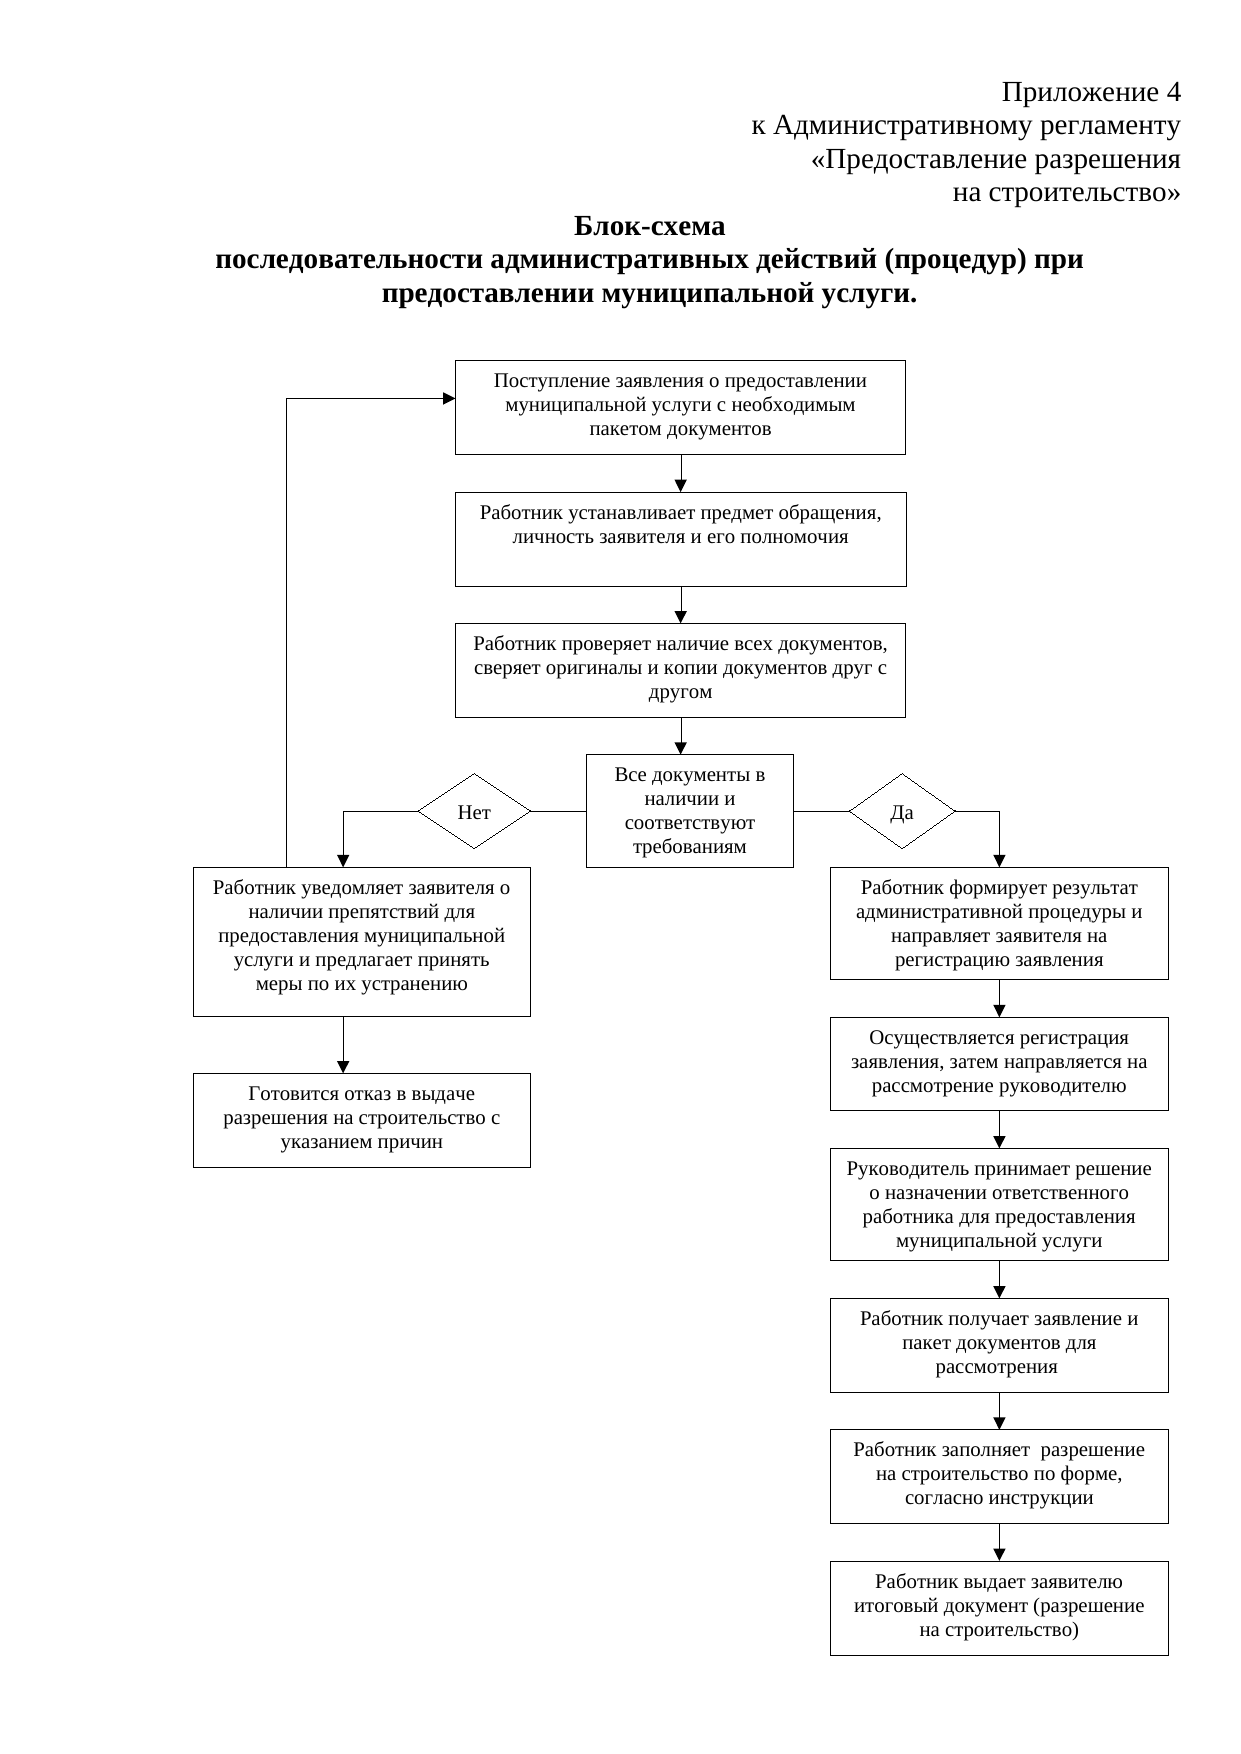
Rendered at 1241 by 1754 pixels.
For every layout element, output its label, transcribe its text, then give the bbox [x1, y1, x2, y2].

text Приложение 4 [118, 74, 1181, 107]
text к Административному регламенту [118, 107, 1181, 141]
text «Предоставление разрешения [118, 141, 1181, 174]
text последовательности административных действий (процедур) при предоставлении муниципальной услуги. [118, 242, 1181, 309]
text Блок-схема [118, 208, 1181, 242]
text на строительство» [118, 174, 1181, 208]
